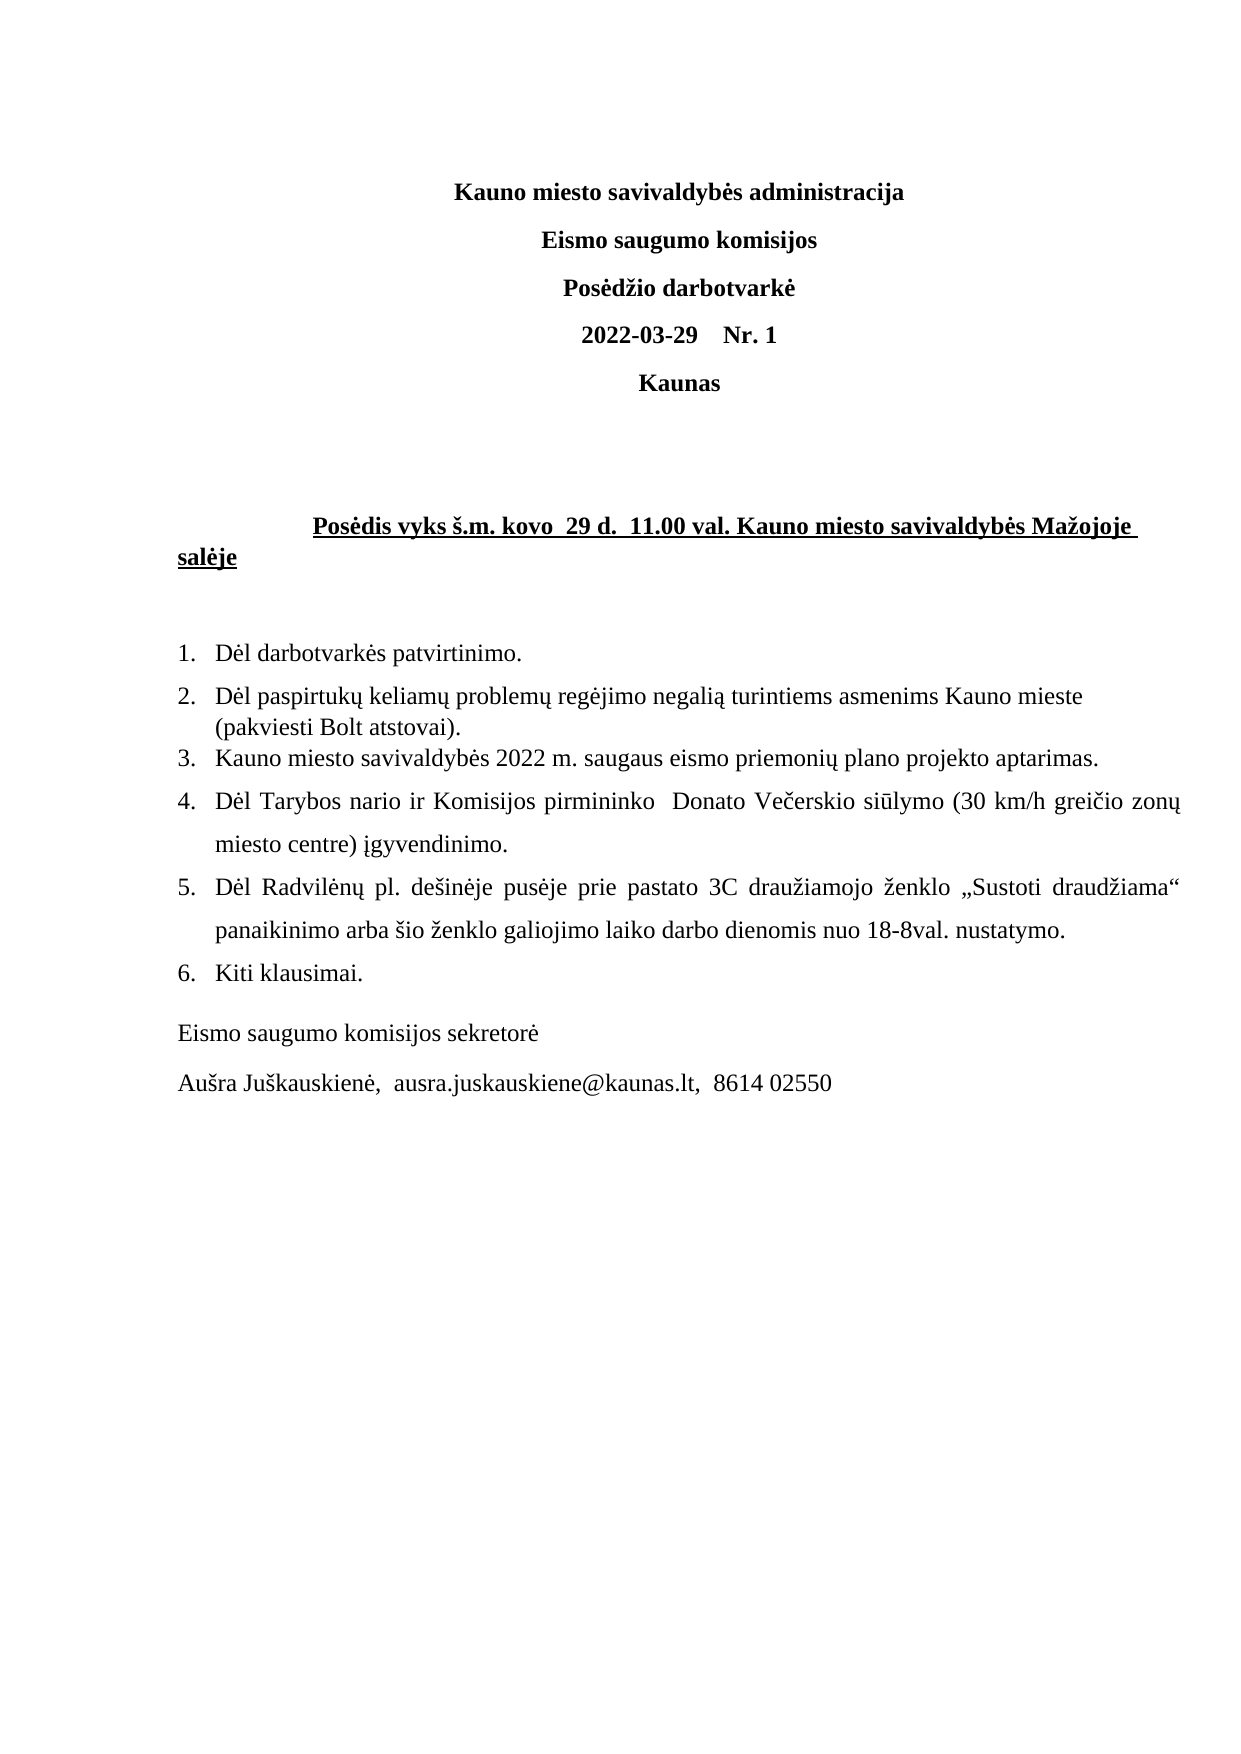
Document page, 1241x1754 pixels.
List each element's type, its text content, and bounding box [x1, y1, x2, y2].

text Posėdis vyks š.m. kovo 29 d. 11.00 val. Kauno miesto savivaldybės Mažojoje salėje [177, 511, 1181, 571]
list Dėl darbotvarkės patvirtinimo. [177, 638, 1181, 666]
text Posėdžio darbotvarkė [177, 273, 1181, 301]
list Dėl Radvilėnų pl. dešinėje pusėje prie pastato 3C draužiamojo ženklo „Sustoti draudžiama“ panaikinimo arba šio ženklo galiojimo laiko darbo dienomis nuo 18-8val. nustatymo. [177, 872, 1181, 944]
text Kaunas [177, 368, 1181, 397]
text Eismo saugumo komisijos [177, 225, 1181, 254]
list Kauno miesto savivaldybės 2022 m. saugaus eismo priemonių plano projekto aptarimas. [177, 743, 1181, 772]
text Kauno miesto savivaldybės administracija [177, 177, 1181, 206]
text Aušra Juškauskienė, ausra.juskauskiene@kaunas.lt, 8614 02550 [177, 1068, 1181, 1097]
list Dėl Tarybos nario ir Komisijos pirmininko Donato Večerskio siūlymo (30 km/h greičio zonų miesto centre) įgyvendinimo. [177, 786, 1181, 858]
text 2022-03-29 Nr. 1 [177, 320, 1181, 349]
list Kiti klausimai. [177, 958, 1181, 987]
list Dėl paspirtukų keliamų problemų regėjimo negalią turintiems asmenims Kauno mieste (pakviesti Bolt atstovai). [177, 681, 1181, 741]
text Eismo saugumo komisijos sekretorė [177, 1018, 1181, 1047]
